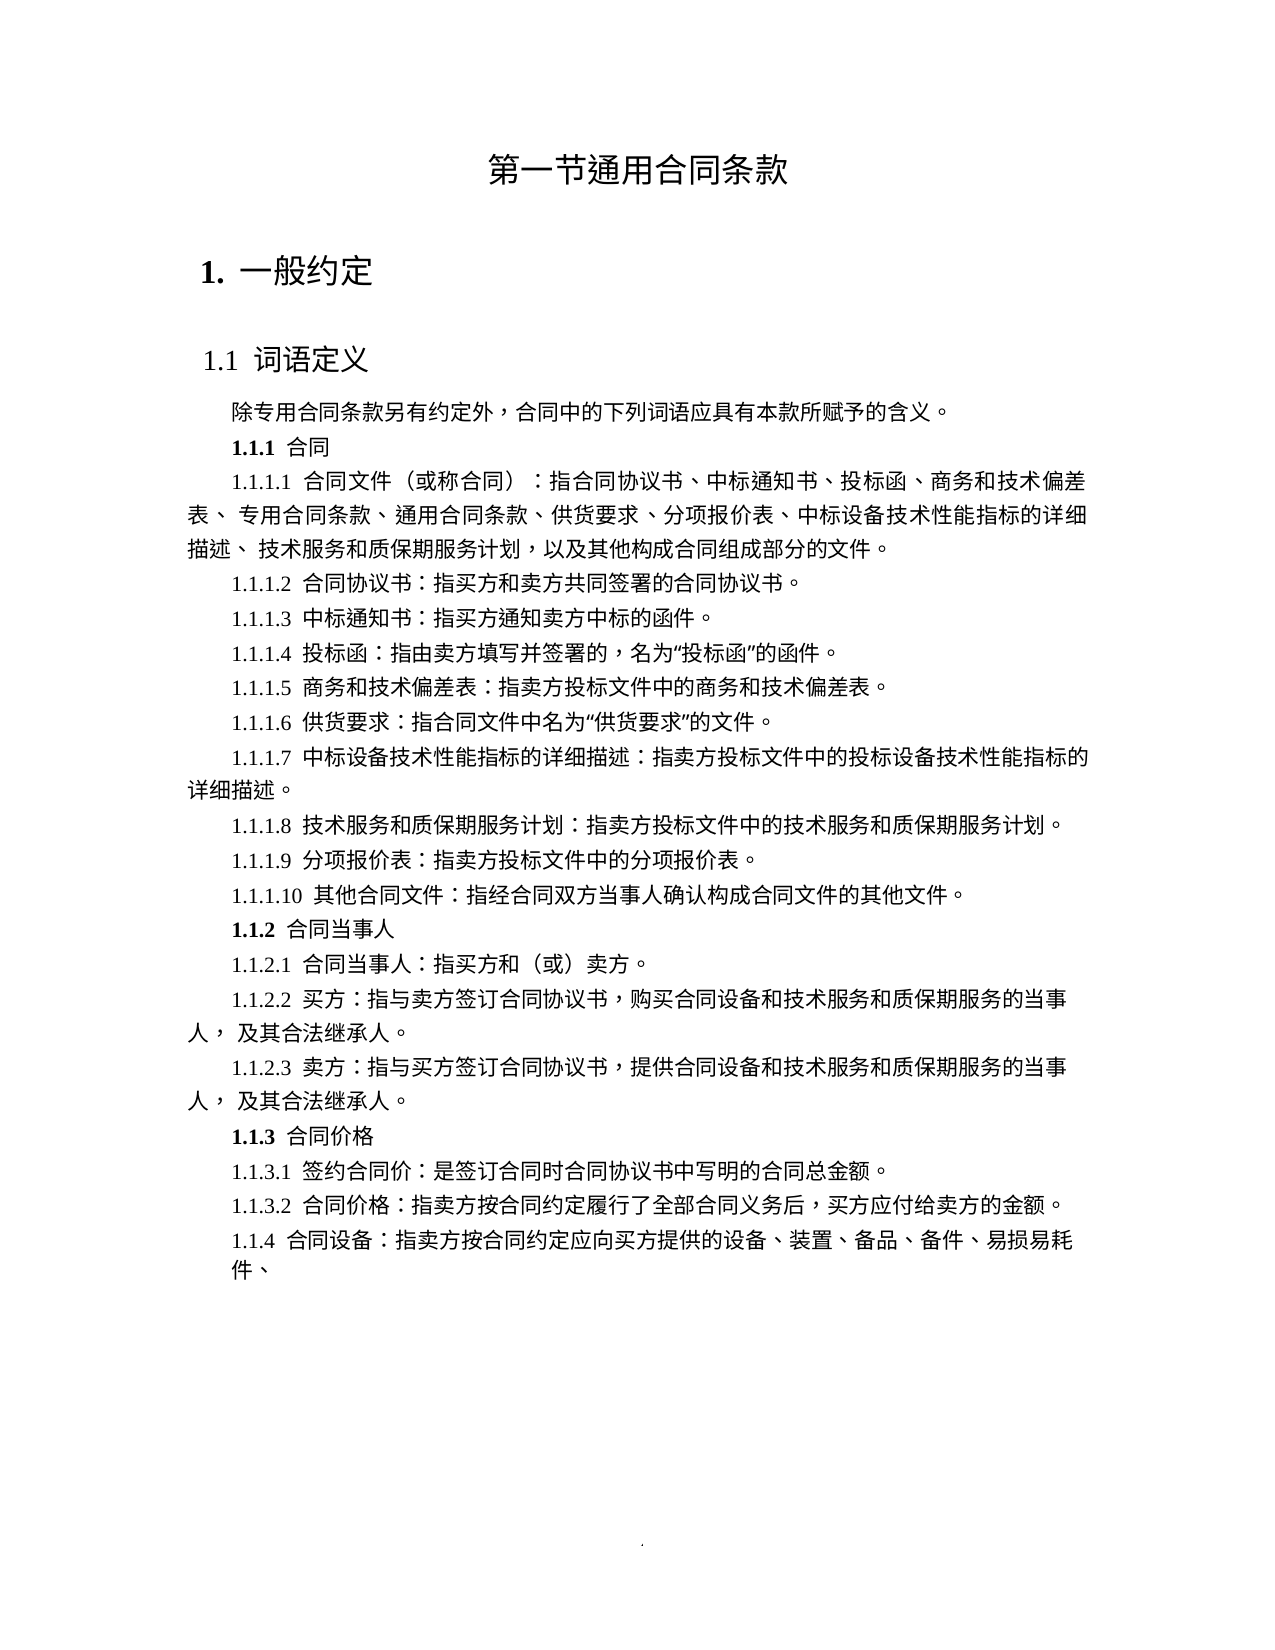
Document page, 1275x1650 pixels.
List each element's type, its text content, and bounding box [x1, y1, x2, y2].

text 1.1.1.6 供货要求：指合同文件中名为“供货要求”的文件。 [231, 707, 1110, 737]
text 1.1.2.1 合同当事人：指买方和（或）卖方。 [231, 949, 1110, 979]
text 1.1.1.2 合同协议书：指买方和卖方共同签署的合同协议书。 [231, 568, 1110, 598]
text 1. 一般约定 [197, 246, 376, 293]
text 1.1.3.2 合同价格：指卖方按合同约定履行了全部合同义务后，买方应付给卖方的金额。 [231, 1190, 1110, 1220]
text 1.1.1.1 合同文件（或称合同）：指合同协议书、中标通知书、投标函、商务和技术偏差表、 专用合同条款、通用合同条款、供货要求、分项报价表、中标设备技术性能指标的详细描述、 技术服务和质保期服务计划，以及其他构成合同组成部分的文件。 [187, 466, 1088, 563]
subtitle 1.1 词语定义 [196, 339, 376, 379]
list 合同当事人 [231, 914, 1110, 944]
text 1.1.1.5 商务和技术偏差表：指卖方投标文件中的商务和技术偏差表。 [231, 672, 1110, 702]
text 1.1.1.4 投标函：指由卖方填写并签署的，名为“投标函”的函件。 [231, 637, 1110, 667]
text 1.1.1.9 分项报价表：指卖方投标文件中的分项报价表。 [231, 845, 1110, 875]
list 合同 [231, 432, 1110, 461]
text 1.1.2.2 买方：指与卖方签订合同协议书，购买合同设备和技术服务和质保期服务的当事人， 及其合法继承人。 [187, 984, 1110, 1047]
text 1.1.2.3 卖方：指与买方签订合同协议书，提供合同设备和技术服务和质保期服务的当事人， 及其合法继承人。 [187, 1052, 1110, 1116]
list 合同价格 [231, 1121, 1110, 1151]
text 除专用合同条款另有约定外，合同中的下列词语应具有本款所赋予的含义。 [231, 397, 1110, 427]
text 1.1.3.1 签约合同价：是签订合同时合同协议书中写明的合同总金额。 [231, 1156, 1110, 1185]
text 1.1.1.7 中标设备技术性能指标的详细描述：指卖方投标文件中的投标设备技术性能指标的 详细描述。 [187, 742, 1110, 805]
subtitle 第一节通用合同条款 [487, 144, 1110, 192]
text 1.1.1.3 中标通知书：指买方通知卖方中标的函件。 [231, 603, 1110, 633]
text 1.1.1.10 其他合同文件：指经合同双方当事人确认构成合同文件的其他文件。 [231, 880, 1110, 909]
text 1.1.1.8 技术服务和质保期服务计划：指卖方投标文件中的技术服务和质保期服务计划。 [231, 810, 1110, 840]
text 1.1.4 合同设备：指卖方按合同约定应向买方提供的设备、装置、备品、备件、易损易耗件、 [231, 1225, 1110, 1284]
